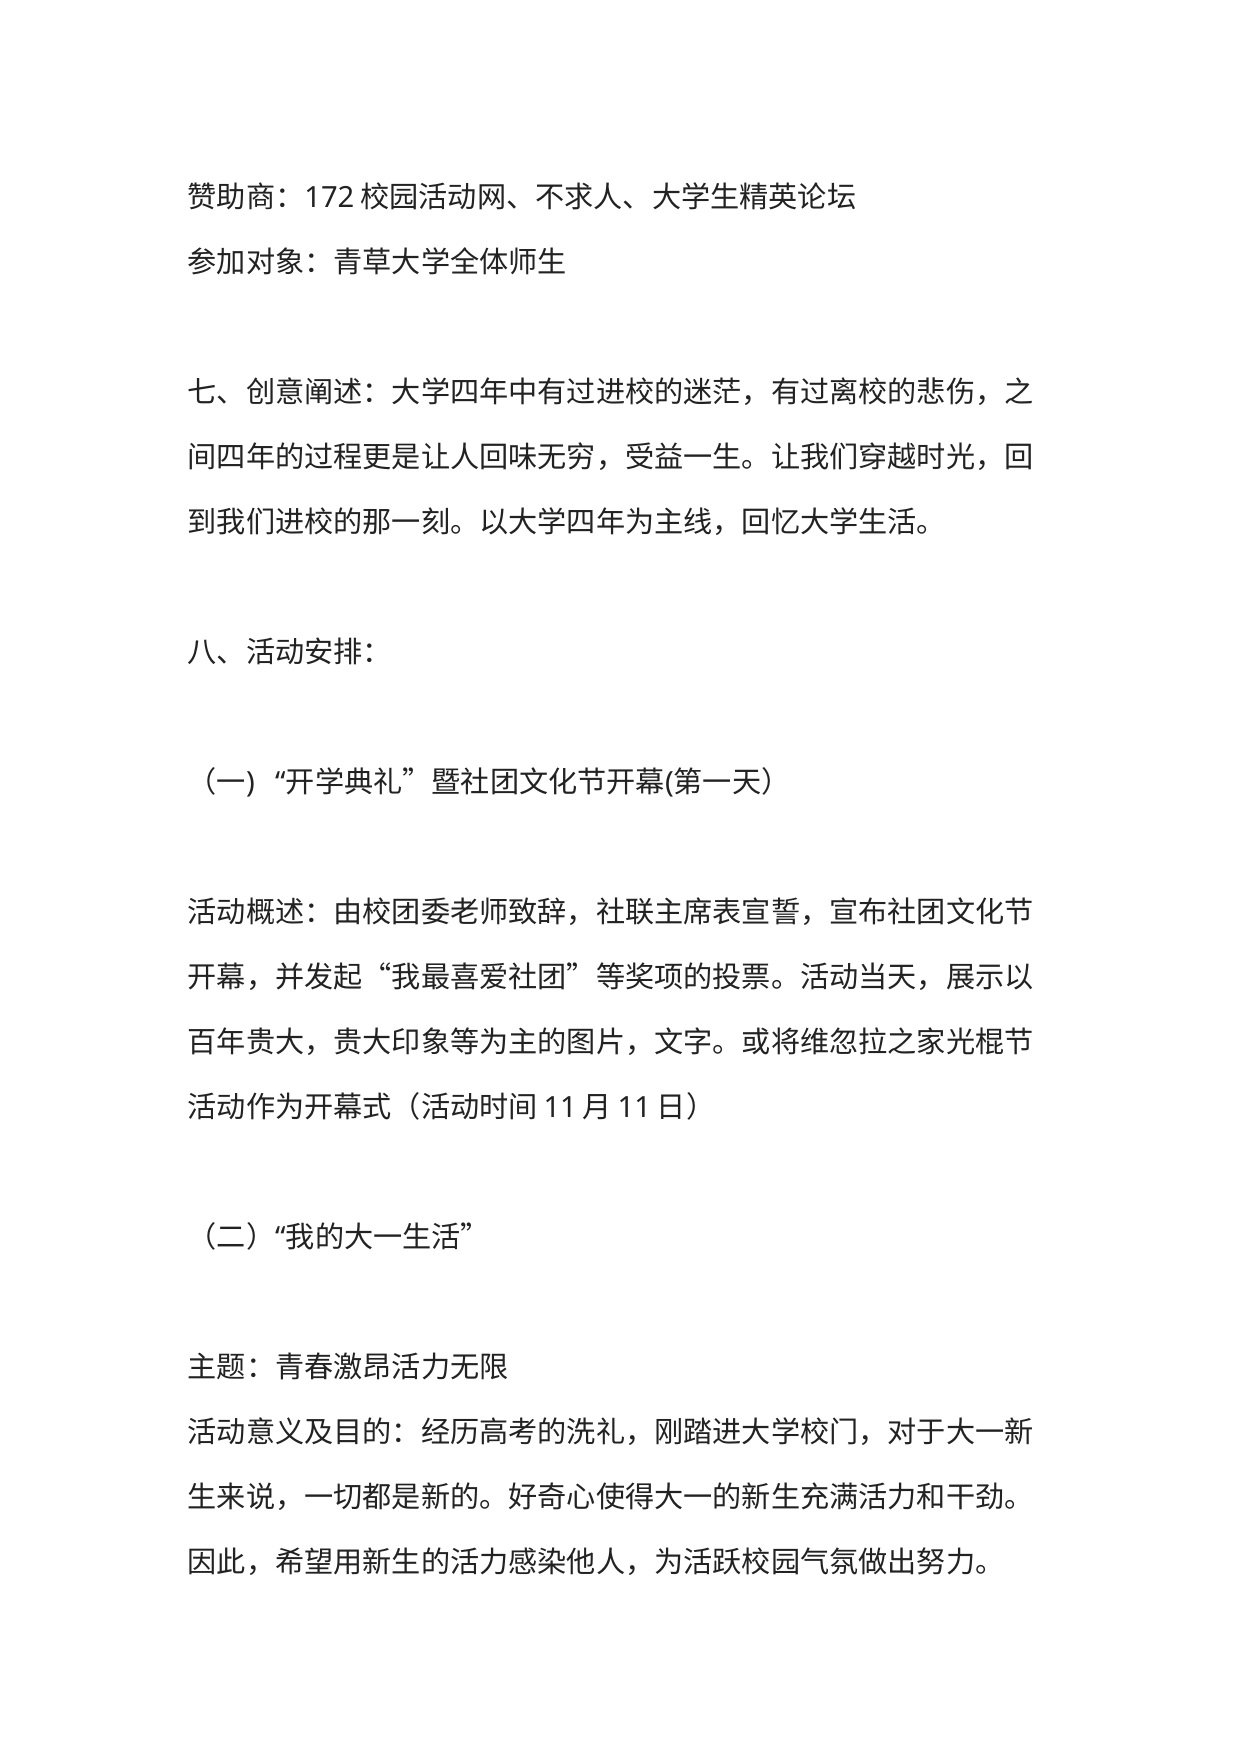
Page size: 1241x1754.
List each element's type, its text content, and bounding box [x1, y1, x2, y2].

text 活动意义及目的：经历高考的洗礼，刚踏进大学校门，对于大一新生来说，一切都是新的。好奇心使得大一的新生充满活力和干劲。因此，希望用新生的活力感染他人，为活跃校园气氛做出努力。 [187, 1397, 1053, 1592]
text 主题：青春激昂活力无限 [187, 1332, 1053, 1397]
list 活动安排： [187, 617, 1053, 682]
text 活动概述：由校团委老师致辞，社联主席表宣誓，宣布社团文化节开幕，并发起“我最喜爱社团”等奖项的投票。活动当天，展示以百年贵大，贵大印象等为主的图片，文字。或将维忽拉之家光棍节活动作为开幕式（活动时间11月11日） [187, 877, 1053, 1137]
text 参加对象：青草大学全体师生 [187, 227, 1053, 292]
list 创意阐述：大学四年中有过进校的迷茫，有过离校的悲伤，之间四年的过程更是让人回味无穷，受益一生。让我们穿越时光，回到我们进校的那一刻。以大学四年为主线，回忆大学生活。 [187, 357, 1053, 552]
list “我的大一生活” [187, 1202, 1053, 1267]
list “开学典礼”暨社团文化节开幕(第一天） [187, 747, 1053, 812]
text 赞助商：172校园活动网、不求人、大学生精英论坛 [187, 162, 1053, 227]
